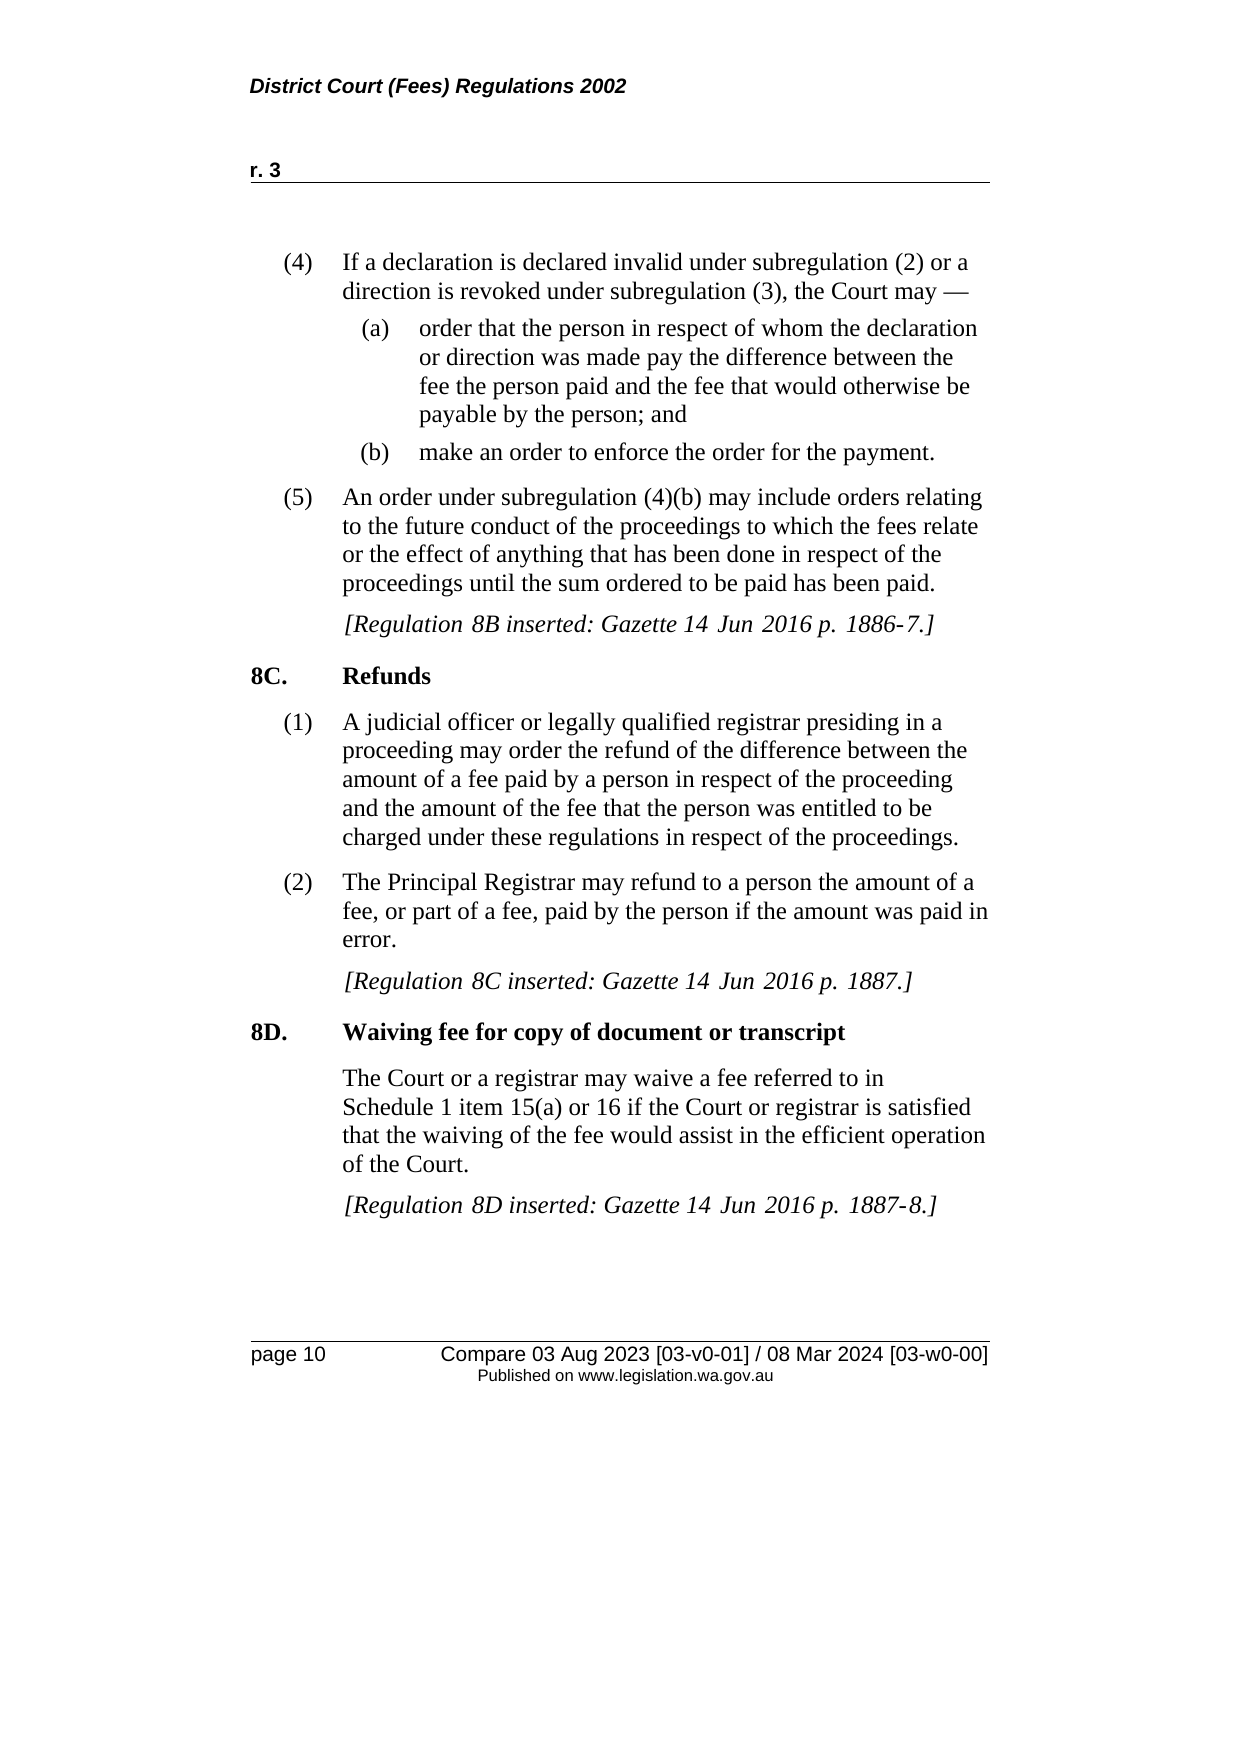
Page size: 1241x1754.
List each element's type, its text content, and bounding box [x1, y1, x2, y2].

subtitle 8D. Waiving fee for copy of document or transcript [251, 1017, 990, 1046]
text [Regulation 8B inserted: Gazette 14 Jun 2016 p. 1886-7.] [251, 609, 990, 638]
text (2) The Principal Registrar may refund to a person the amount of a fee, or part of a fee, paid by the person if the amount was paid in error. [251, 867, 990, 953]
text [Regulation 8D inserted: Gazette 14 Jun 2016 p. 1887-8.] [251, 1190, 990, 1219]
text (1) A judicial officer or legally qualified registrar presiding in a proceeding may order the refund of the difference between the amount of a fee paid by a person in respect of the proceeding and the amount of the fee that the person was entitled to be charged under these regulations in respect of the proceedings. [251, 707, 990, 850]
text [Regulation 8C inserted: Gazette 14 Jun 2016 p. 1887.] [251, 966, 990, 994]
subtitle 8C. Refunds [251, 661, 990, 690]
text (5) An order under subregulation (4)(b) may include orders relating to the future conduct of the proceedings to which the fees relate or the effect of anything that has been done in respect of the proceedings until the sum ordered to be paid has been paid. [251, 482, 990, 597]
text (b) make an order to enforce the order for the payment. [251, 437, 990, 465]
text (a) order that the person in respect of whom the declaration or direction was made pay the difference between the fee the person paid and the fee that would otherwise be payable by the person; and [251, 313, 990, 428]
text The Court or a registrar may waive a fee referred to in Schedule 1 item 15(a) or 16 if the Court or registrar is satisfied that the waiving of the fee would assist in the efficient operation of the Court. [251, 1063, 990, 1178]
text (4) If a declaration is declared invalid under subregulation (2) or a direction is revoked under subregulation (3), the Court may — [251, 247, 990, 305]
